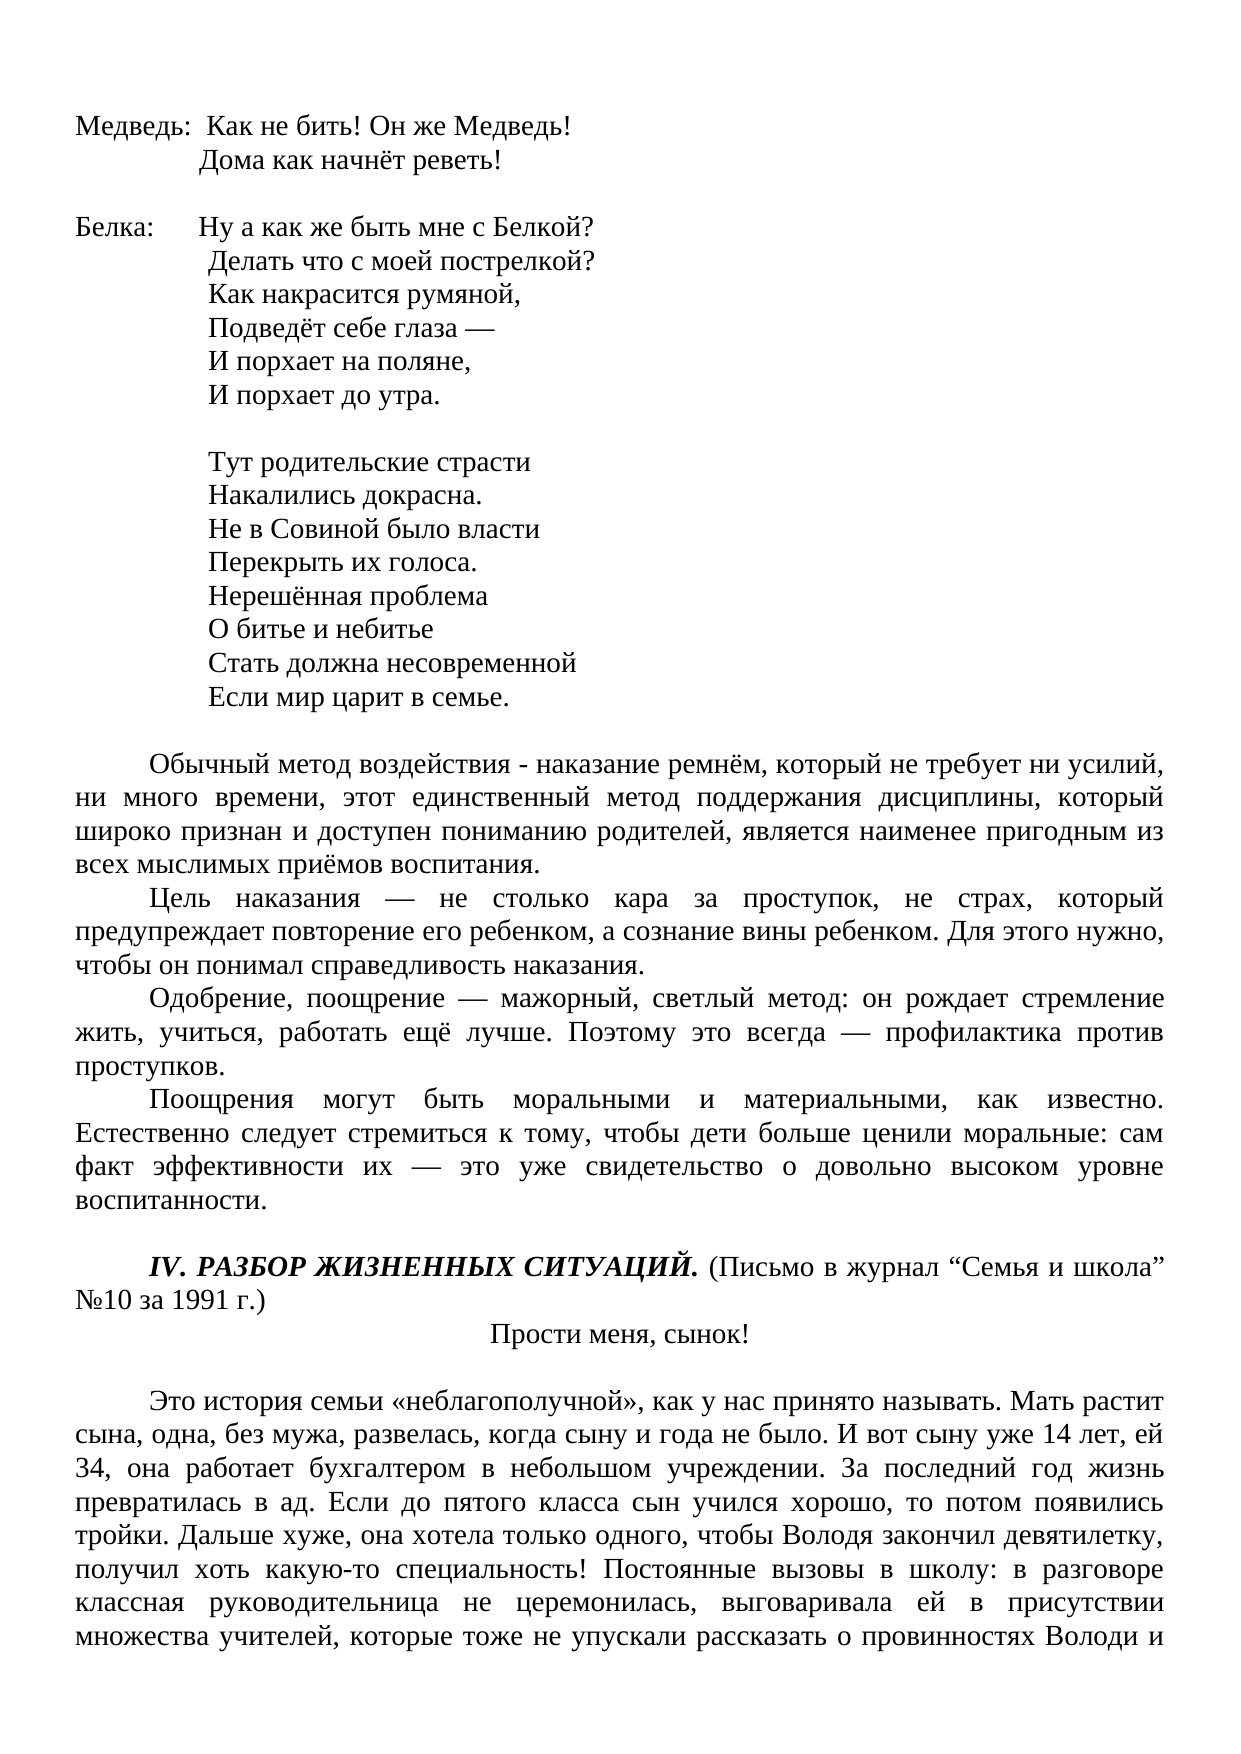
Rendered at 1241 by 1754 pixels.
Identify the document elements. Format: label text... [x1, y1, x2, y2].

text Подведёт себе глаза — [75, 310, 1165, 343]
text Делать что с моей пострелкой? [75, 243, 1165, 276]
text И порхает на поляне, [75, 343, 1165, 377]
text Белка: Ну а как же быть мне с Белкой? [75, 209, 1165, 243]
text Если мир царит в семье. [75, 679, 1165, 712]
text Тут родительские страсти [75, 444, 1165, 477]
text Прости меня, сынок! [75, 1316, 1165, 1349]
text И порхает до утра. [75, 377, 1165, 410]
text Не в Совиной было власти [75, 511, 1165, 544]
text Дома как начнёт реветь! [75, 142, 1165, 176]
text Стать должна несовременной [75, 645, 1165, 679]
text О битье и небитье [75, 612, 1165, 645]
text Цель наказания — не столько кара за проступок, не страх, который предупреждает повторение его ребенком, а сознание вины ребенком. Для этого нужно, чтобы он понимал справедливость наказания. [75, 880, 1165, 981]
text Перекрыть их голоса. [75, 544, 1165, 578]
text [75, 1383, 1165, 1651]
text Медведь: Как не бить! Он же Медведь! [75, 108, 1165, 142]
text IV. РАЗБОР ЖИЗНЕННЫХ СИТУАЦИЙ. (Письмо в журнал “Семья и школа” №10 за 1991 г.) [75, 1249, 1165, 1316]
text Как накрасится румяной, [75, 276, 1165, 310]
text Поощрения могут быть моральными и материальными, как известно. Естественно следует стремиться к тому, чтобы дети больше ценили моральные: сам факт эффективности их — это уже свидетельство о довольно высоком уровне воспитанности. [75, 1081, 1165, 1215]
text Одобрение, поощрение — мажорный, светлый метод: он рождает стремление жить, учиться, работать ещё лучше. Поэтому это всегда — профилактика против проступков. [75, 981, 1165, 1081]
text Обычный метод воздействия - наказание ремнём, который не требует ни усилий, ни много времени, этот единственный метод поддержания дисциплины, который широко признан и доступен пониманию родителей, является наименее пригодным из всех мыслимых приёмов воспитания. [75, 746, 1165, 880]
text Накалились докрасна. [75, 477, 1165, 511]
text Нерешённая проблема [75, 578, 1165, 612]
